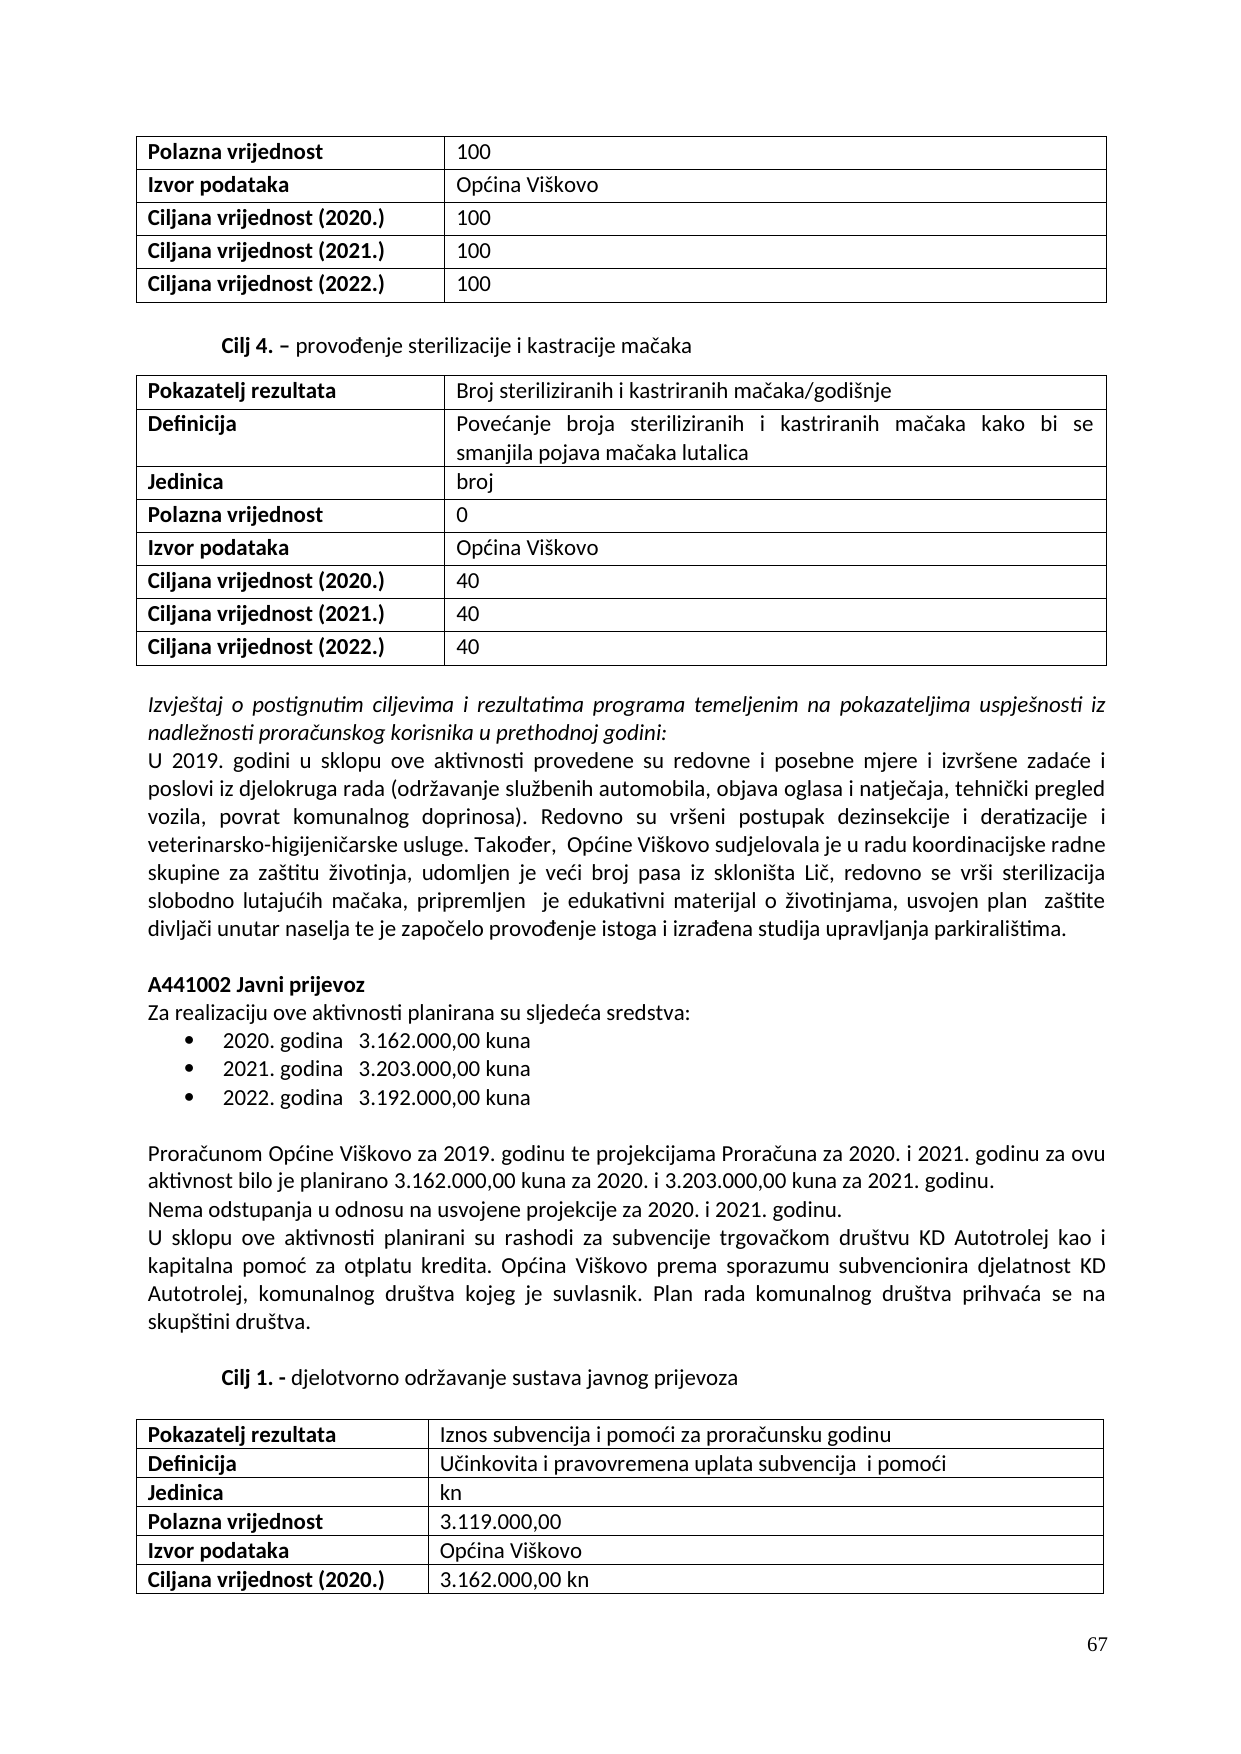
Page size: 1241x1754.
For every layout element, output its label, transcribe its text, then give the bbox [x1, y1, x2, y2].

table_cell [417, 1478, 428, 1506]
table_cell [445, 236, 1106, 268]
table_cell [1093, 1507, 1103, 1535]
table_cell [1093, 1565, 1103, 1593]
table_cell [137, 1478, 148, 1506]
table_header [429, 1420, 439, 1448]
text U sklopu ove aktivnosti planirani su rashodi za subvencije trgovačkom društvu KD Autotrolej kao i kapitalna pomoć za otplatu kredita. Općina Viškovo prema sporazumu subvencionira djelatnost KD Autotrolej, komunalnog društva kojeg je suvlasnik. Plan rada komunalnog društva prihvaća se na skupštini društva. [148, 1223, 1107, 1335]
text Cilj 4. – provođenje sterilizacije i kastracije mačaka [148, 331, 1107, 359]
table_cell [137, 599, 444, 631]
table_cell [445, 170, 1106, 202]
list 2021. godina 3.203.000,00 kuna [185, 1054, 1107, 1083]
text Izvještaj o postignutim ciljevima i rezultatima programa temeljenim na pokazateljima uspješnosti iz nadležnosti proračunskog korisnika u prethodnoj godini: [148, 690, 1107, 746]
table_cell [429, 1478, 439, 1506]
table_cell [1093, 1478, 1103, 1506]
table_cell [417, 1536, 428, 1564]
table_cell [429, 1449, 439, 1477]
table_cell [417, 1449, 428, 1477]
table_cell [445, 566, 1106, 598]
list 2020. godina 3.162.000,00 kuna [185, 1027, 1107, 1054]
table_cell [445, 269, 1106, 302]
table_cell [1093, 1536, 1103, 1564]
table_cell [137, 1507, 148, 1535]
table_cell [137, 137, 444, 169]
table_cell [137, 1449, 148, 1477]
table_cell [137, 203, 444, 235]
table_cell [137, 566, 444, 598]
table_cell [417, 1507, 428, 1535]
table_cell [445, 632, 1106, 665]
text Proračunom Općine Viškovo za 2019. godinu te projekcijama Proračuna za 2020. i 2021. godinu za ovu aktivnost bilo je planirano 3.162.000,00 kuna za 2020. i 3.203.000,00 kuna za 2021. godinu. [148, 1139, 1107, 1195]
list 2022. godina 3.192.000,00 kuna [185, 1083, 1107, 1111]
text U 2019. godini u sklopu ove aktivnosti provedene su redovne i posebne mjere i izvršene zadaće i poslovi iz djelokruga rada (održavanje službenih automobila, objava oglasa i natječaja, tehnički pregled vozila, povrat komunalnog doprinosa). Redovno su vršeni postupak dezinsekcije i deratizacije i veterinarsko-higijeničarske usluge. Također, Općine Viškovo sudjelovala je u radu koordinacijske radne skupine za zaštitu životinja, udomljen je veći broj pasa iz skloništa Lič, redovno se vrši sterilizacija slobodno lutajućih mačaka, pripremljen je edukativni materijal o životinjama, usvojen plan zaštite divljači unutar naselja te je započelo provođenje istoga i izrađena studija upravljanja parkiralištima. [148, 746, 1107, 942]
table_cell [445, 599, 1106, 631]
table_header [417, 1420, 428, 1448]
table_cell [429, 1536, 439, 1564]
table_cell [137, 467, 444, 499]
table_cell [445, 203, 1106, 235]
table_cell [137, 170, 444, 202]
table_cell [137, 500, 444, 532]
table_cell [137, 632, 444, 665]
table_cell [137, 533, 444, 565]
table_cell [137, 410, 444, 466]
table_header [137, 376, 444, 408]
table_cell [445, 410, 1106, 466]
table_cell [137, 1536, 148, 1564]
text Za realizaciju ove aktivnosti planirana su sljedeća sredstva: [148, 998, 1107, 1027]
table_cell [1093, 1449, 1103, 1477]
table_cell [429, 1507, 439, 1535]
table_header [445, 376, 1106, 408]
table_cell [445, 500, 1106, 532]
text Nema odstupanja u odnosu na usvojene projekcije za 2020. i 2021. godinu. [148, 1195, 1107, 1223]
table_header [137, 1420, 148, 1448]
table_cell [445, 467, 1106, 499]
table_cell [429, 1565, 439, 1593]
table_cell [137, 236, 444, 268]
text A441002 Javni prijevoz [148, 971, 1107, 998]
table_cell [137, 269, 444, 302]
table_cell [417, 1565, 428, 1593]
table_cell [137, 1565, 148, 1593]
text Cilj 1. - djelotvorno održavanje sustava javnog prijevoza [221, 1363, 1107, 1391]
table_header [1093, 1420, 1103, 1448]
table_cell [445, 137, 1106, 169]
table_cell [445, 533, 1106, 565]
